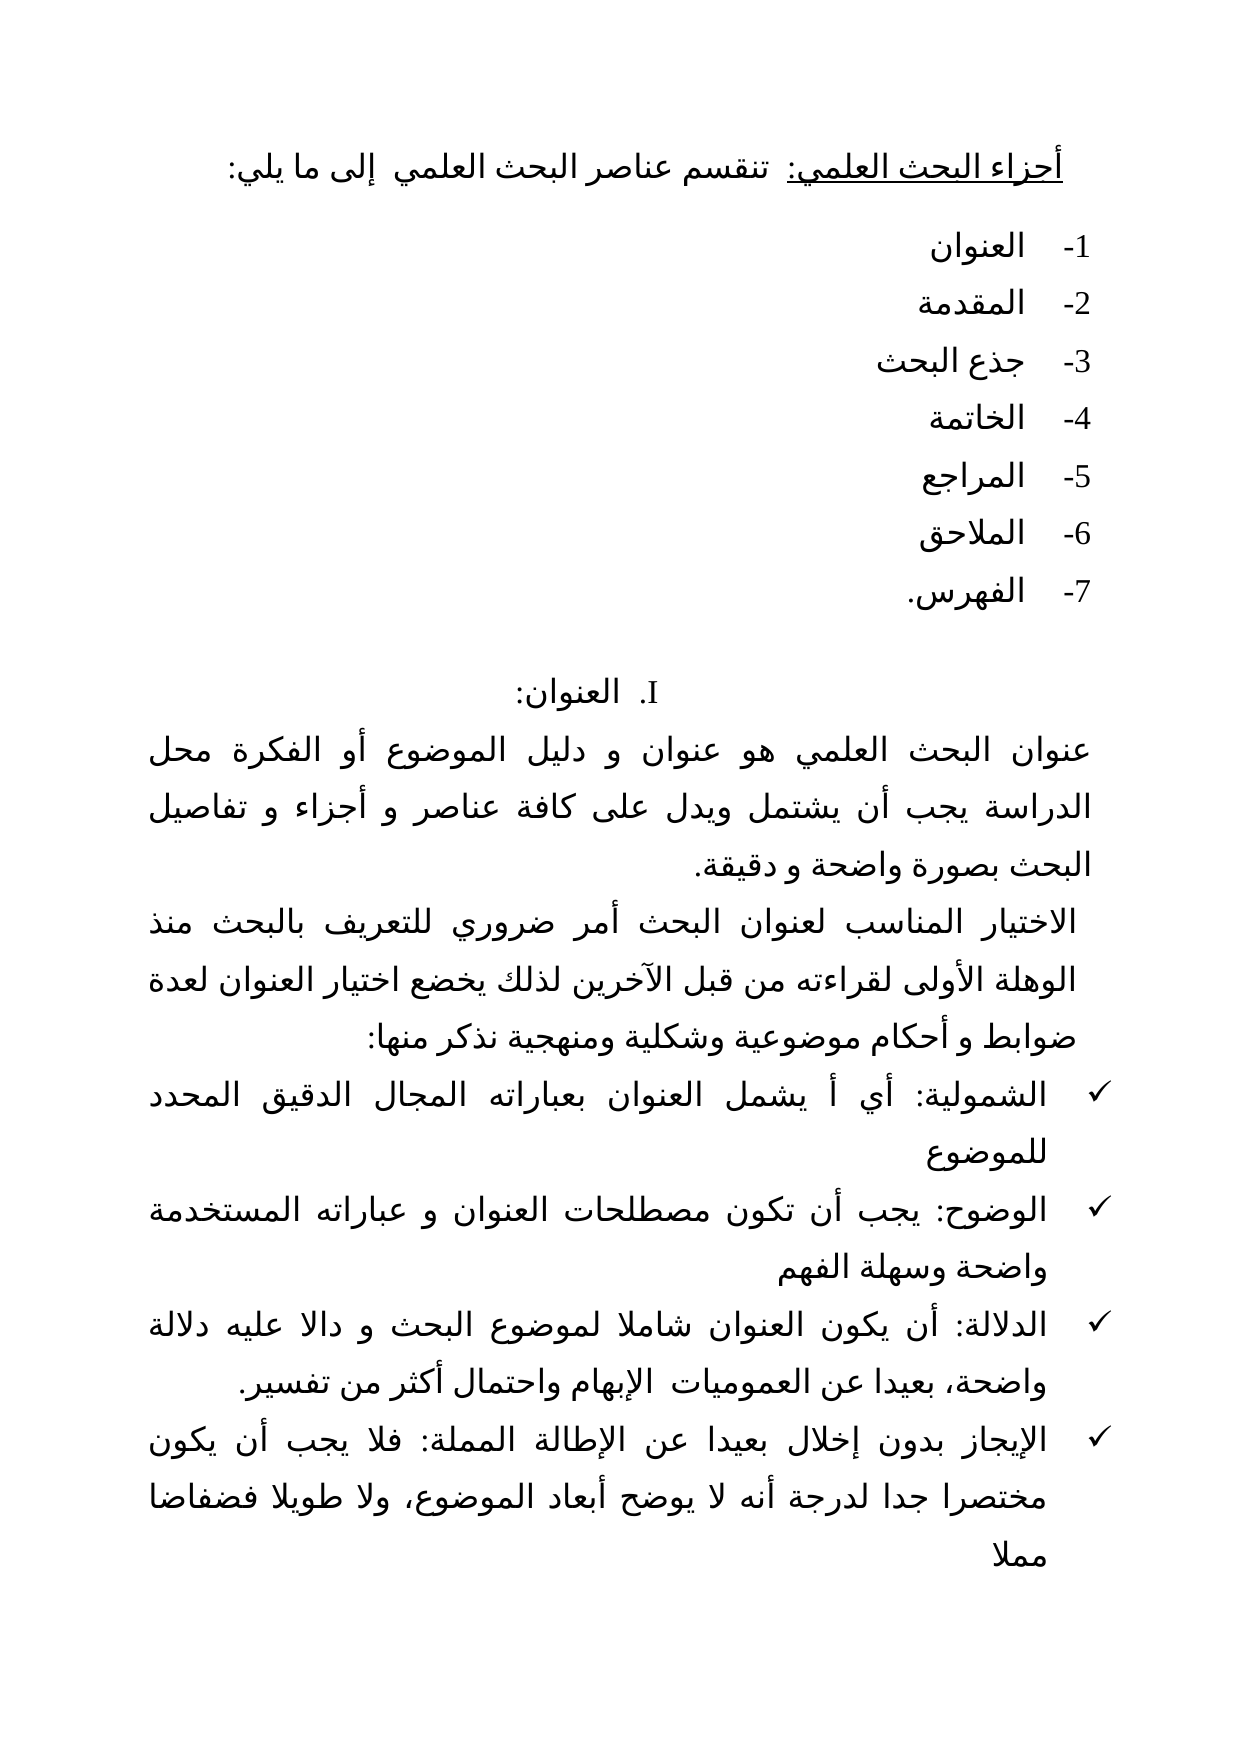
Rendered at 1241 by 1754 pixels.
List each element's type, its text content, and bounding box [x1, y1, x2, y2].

list جذع البحث [148, 341, 1063, 379]
list عنوان البحث العلمي هو عنوان و دليل الموضوع أو الفكرة محل الدراسة يجب أن يشتمل ويدل على كافة عناصر و أجزاء و تفاصيل البحث بصورة واضحة و دقيقة. [148, 730, 1093, 883]
list الإيجاز بدون إخلال بعيدا عن الإطالة المملة: فلا يجب أن يكون مختصرا جدا لدرجة أنه لا يوضح أبعاد الموضوع، ولا طويلا فضفاضا مملا [148, 1420, 1086, 1573]
list الخاتمة [148, 398, 1063, 437]
text أجزاء البحث العلمي: تنقسم عناصر البحث العلمي إلى ما يلي: [148, 148, 1063, 186]
list الشمولية: أي أ يشمل العنوان بعباراته المجال الدقيق المحدد للموضوع [148, 1075, 1086, 1171]
list الوضوح: يجب أن تكون مصطلحات العنوان و عباراته المستخدمة واضحة وسهلة الفهم [148, 1190, 1086, 1286]
list المقدمة [148, 283, 1063, 322]
list العنوان: [148, 672, 1026, 711]
list الفهرس. [148, 571, 1063, 609]
list الاختيار المناسب لعنوان البحث أمر ضروري للتعريف بالبحث منذ الوهلة الأولى لقراءته من قبل الآخرين لذلك يخضع اختيار العنوان لعدة ضوابط و أحكام موضوعية وشكلية ومنهجية نذكر منها: [148, 902, 1078, 1056]
list المراجع [148, 456, 1063, 494]
list الملاحق [148, 513, 1063, 552]
list الدلالة: أن يكون العنوان شاملا لموضوع البحث و دالا عليه دلالة واضحة، بعيدا عن العموميات الإبهام واحتمال أكثر من تفسير. [148, 1305, 1086, 1401]
list العنوان [148, 226, 1063, 264]
